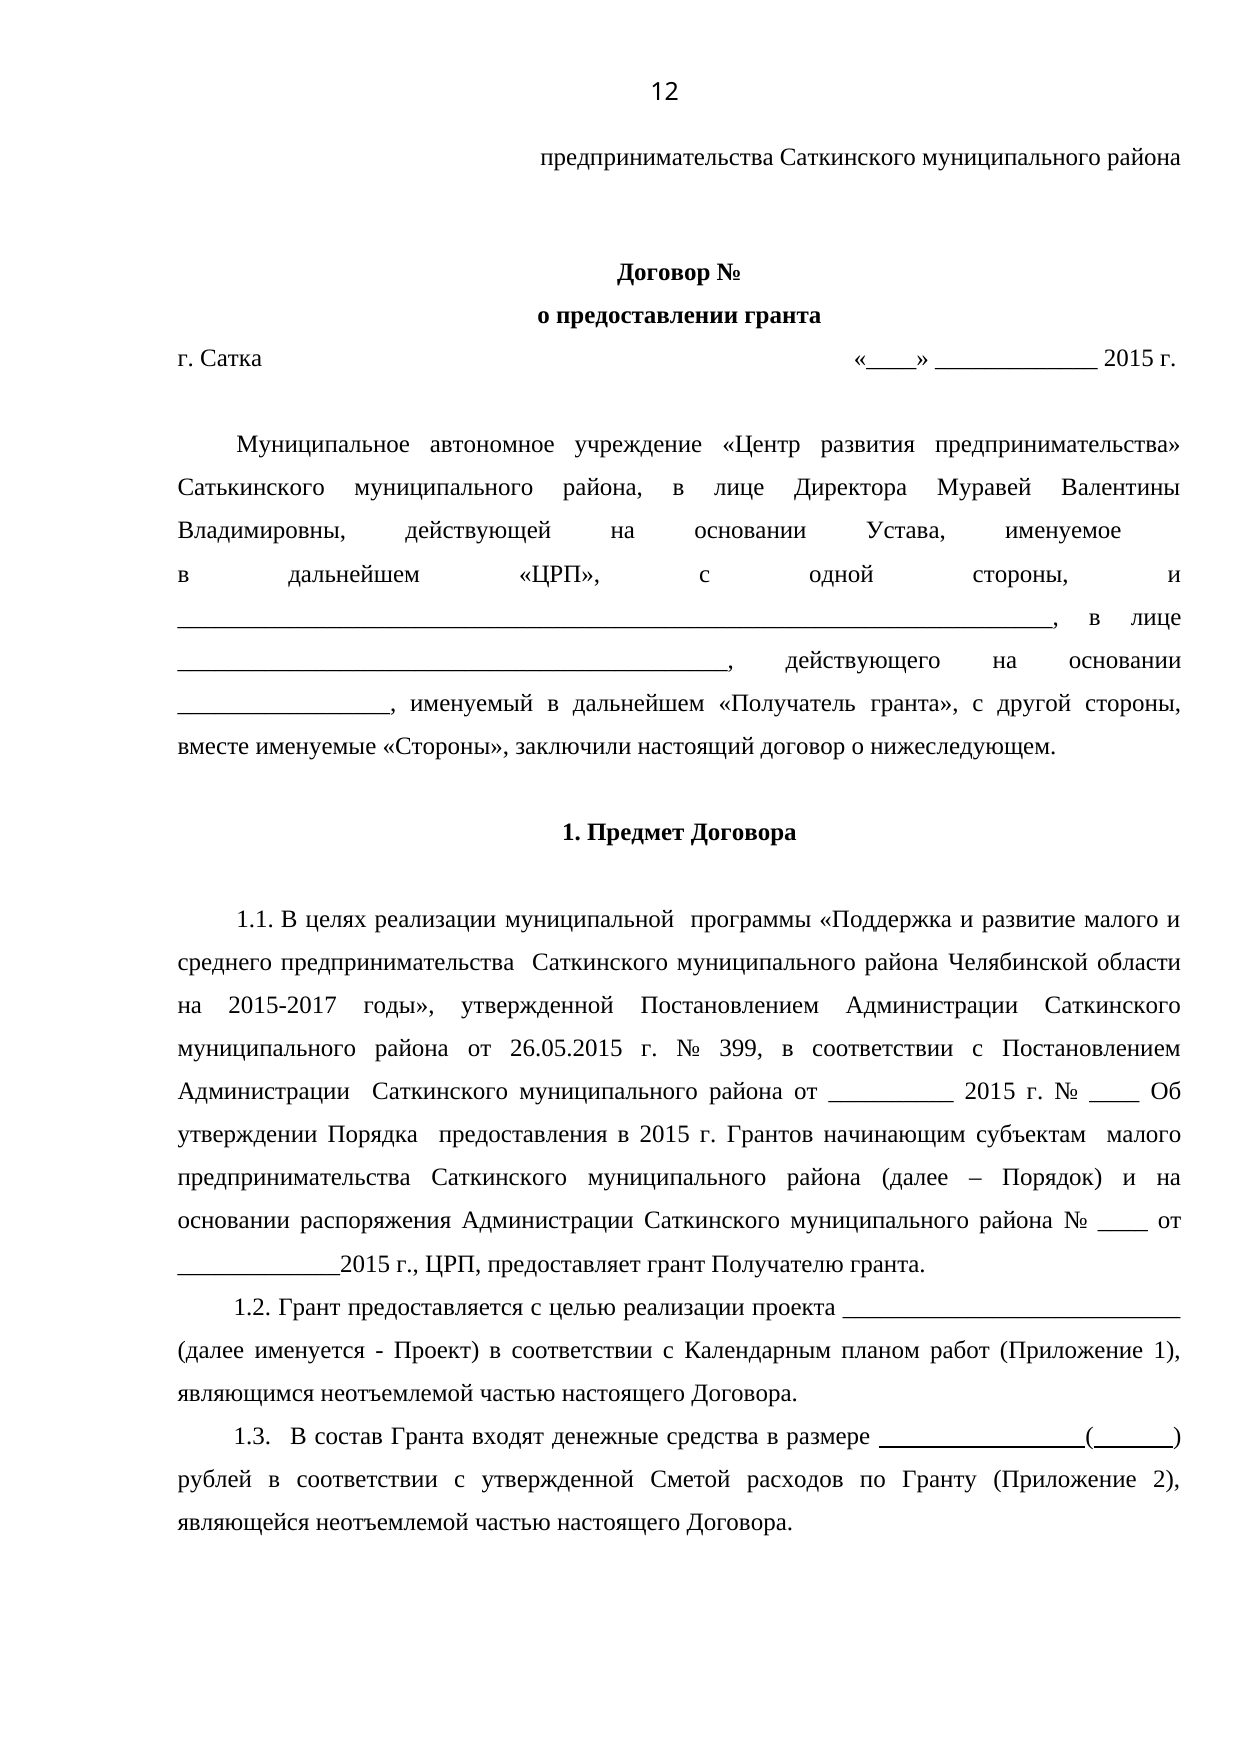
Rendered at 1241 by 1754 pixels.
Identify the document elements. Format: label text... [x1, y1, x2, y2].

text 1.1. В целях реализации муниципальной программы «Поддержка и развитие малого и среднего предпринимательства Саткинского муниципального района Челябинской области на 2015-2017 годы», утвержденной Постановлением Администрации Саткинского муниципального района от 26.05.2015 г. № 399, в соответствии с Постановлением Администрации Саткинского муниципального района от __________ 2015 г. № ____ Об утверждении Порядка предоставления в 2015 г. Грантов начинающим субъектам малого предпринимательства Саткинского муниципального района (далее – Порядок) и на основании распоряжения Администрации Саткинского муниципального района № ____ от _____________2015 г., ЦРП, предоставляет грант Получателю гранта. [177, 904, 1181, 1277]
text предпринимательства Саткинского муниципального района [177, 142, 1181, 171]
text г. Сатка «____» _____________ 2015 г. [177, 343, 1181, 372]
text 1.3. В состав Гранта входят денежные средства в размере ( ) рублей в соответствии с утвержденной Сметой расходов по Гранту (Приложение 2), являющейся неотъемлемой частью настоящего Договора. [177, 1421, 1181, 1536]
text Муниципальное автономное учреждение «Центр развития предпринимательства» Сатькинского муниципального района, в лице Директора Муравей Валентины Владимировны, действующей на основании Устава, именуемое в дальнейшем «ЦРП», с одной стороны, и ______________________________________________________________________, в лице ____________________________________________, действующего на основании _________________, именуемый в дальнейшем «Получатель гранта», с другой стороны, вместе именуемые «Стороны», заключили настоящий договор о нижеследующем. [177, 429, 1181, 760]
text о предоставлении гранта [177, 300, 1181, 329]
text 1. Предмет Договора [177, 817, 1181, 846]
text Договор № [177, 257, 1181, 286]
text 1.2. Грант предоставляется с целью реализации проекта ___________________________ (далее именуется - Проект) в соответствии с Календарным планом работ (Приложение 1), являющимся неотъемлемой частью настоящего Договора. [177, 1292, 1181, 1407]
